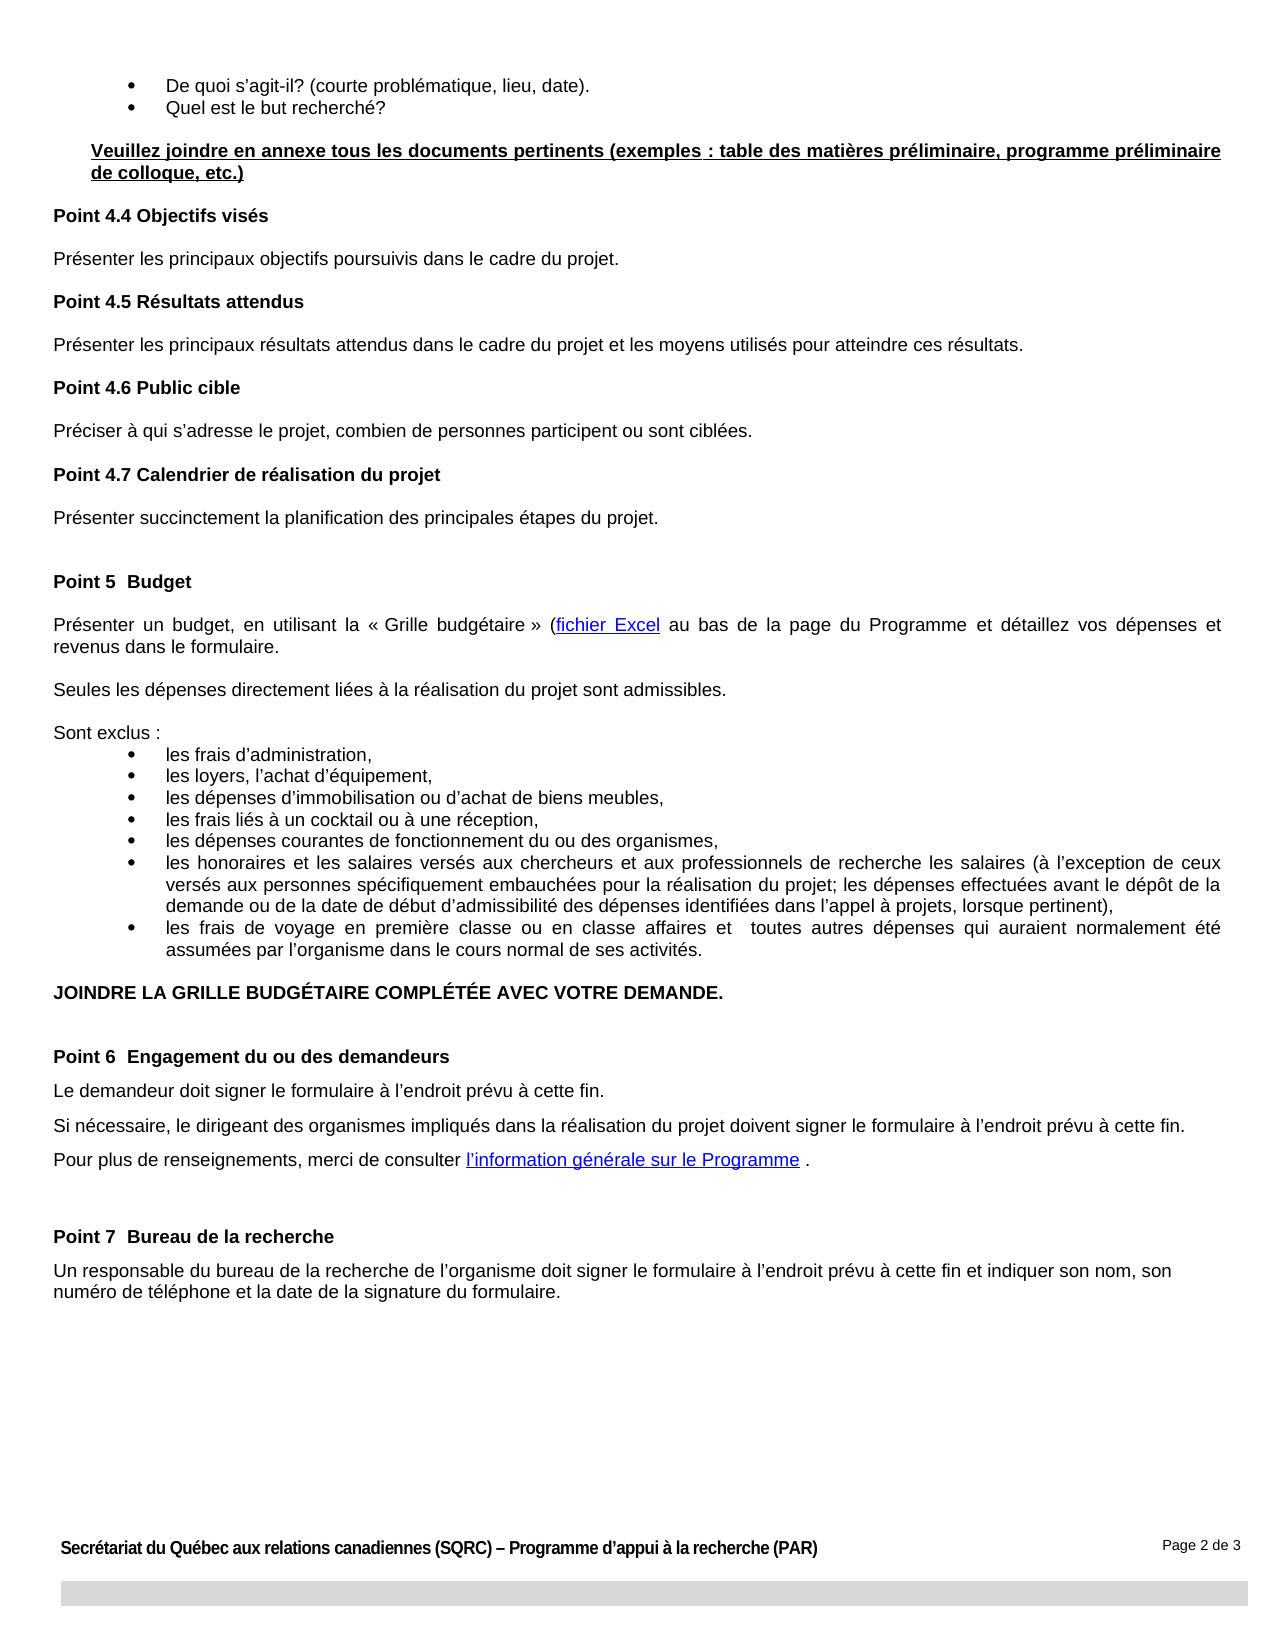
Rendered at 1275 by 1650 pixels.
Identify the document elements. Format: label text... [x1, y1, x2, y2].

text Seules les dépenses directement liées à la réalisation du projet sont admissibles. [53, 679, 1222, 701]
text Point 4.6 Public cible [53, 377, 1222, 399]
text Préciser à qui s’adresse le projet, combien de personnes participent ou sont ciblées. [53, 420, 1222, 442]
list les frais d’administration, [128, 744, 1222, 765]
text JOINDRE LA GRILLE BUDGÉTAIRE COMPLÉTÉE AVEC VOTRE DEMANDE. [53, 982, 1222, 1003]
list les honoraires et les salaires versés aux chercheurs et aux professionnels de recherche les salaires (à l’exception de ceux versés aux personnes spécifiquement embauchées pour la réalisation du projet; les dépenses effectuées avant le dépôt de la demande ou de la date de début d’admissibilité des dépenses identifiées dans l’appel à projets, lorsque pertinent), [128, 852, 1222, 917]
text Présenter un budget, en utilisant la « Grille budgétaire » (fichier Excel au bas de la page du Programme et détaillez vos dépenses et revenus dans le formulaire. [53, 614, 1222, 657]
list les loyers, l’achat d’équipement, [128, 765, 1222, 787]
text Pour plus de renseignements, merci de consulter l’information générale sur le Programme . [53, 1148, 1222, 1170]
text Point 4.7 Calendrier de réalisation du projet [53, 463, 1222, 485]
list les dépenses d’immobilisation ou d’achat de biens meubles, [128, 787, 1222, 809]
text Présenter succinctement la planification des principales étapes du projet. [53, 506, 1222, 528]
list Quel est le but recherché? [128, 97, 1222, 118]
text Point 7 Bureau de la recherche [53, 1226, 1222, 1247]
text Point 5 Budget [53, 571, 1222, 593]
list De quoi s’agit-il? (courte problématique, lieu, date). [128, 75, 1222, 97]
text Sont exclus : [53, 722, 1222, 744]
text Si nécessaire, le dirigeant des organismes impliqués dans la réalisation du projet doivent signer le formulaire à l’endroit prévu à cette fin. [53, 1114, 1222, 1136]
list les frais liés à un cocktail ou à une réception, [128, 809, 1222, 830]
text Point 4.5 Résultats attendus [53, 291, 1222, 312]
list les dépenses courantes de fonctionnement du ou des organismes, [128, 830, 1222, 852]
text Le demandeur doit signer le formulaire à l’endroit prévu à cette fin. [53, 1080, 1222, 1102]
text Point 6 Engagement du ou des demandeurs [53, 1046, 1222, 1068]
text Point 4.4 Objectifs visés [53, 204, 1222, 226]
list les frais de voyage en première classe ou en classe affaires et toutes autres dépenses qui auraient normalement été assumées par l’organisme dans le cours normal de ses activités. [128, 917, 1222, 960]
text Présenter les principaux résultats attendus dans le cadre du projet et les moyens utilisés pour atteindre ces résultats. [53, 334, 1222, 356]
text Un responsable du bureau de la recherche de l’organisme doit signer le formulaire à l’endroit prévu à cette fin et indiquer son nom, son numéro de téléphone et la date de la signature du formulaire. [53, 1260, 1222, 1303]
text Présenter les principaux objectifs poursuivis dans le cadre du projet. [53, 248, 1222, 269]
text Veuillez joindre en annexe tous les documents pertinents (exemples : table des matières préliminaire, programme préliminaire de colloque, etc.) [91, 140, 1222, 183]
